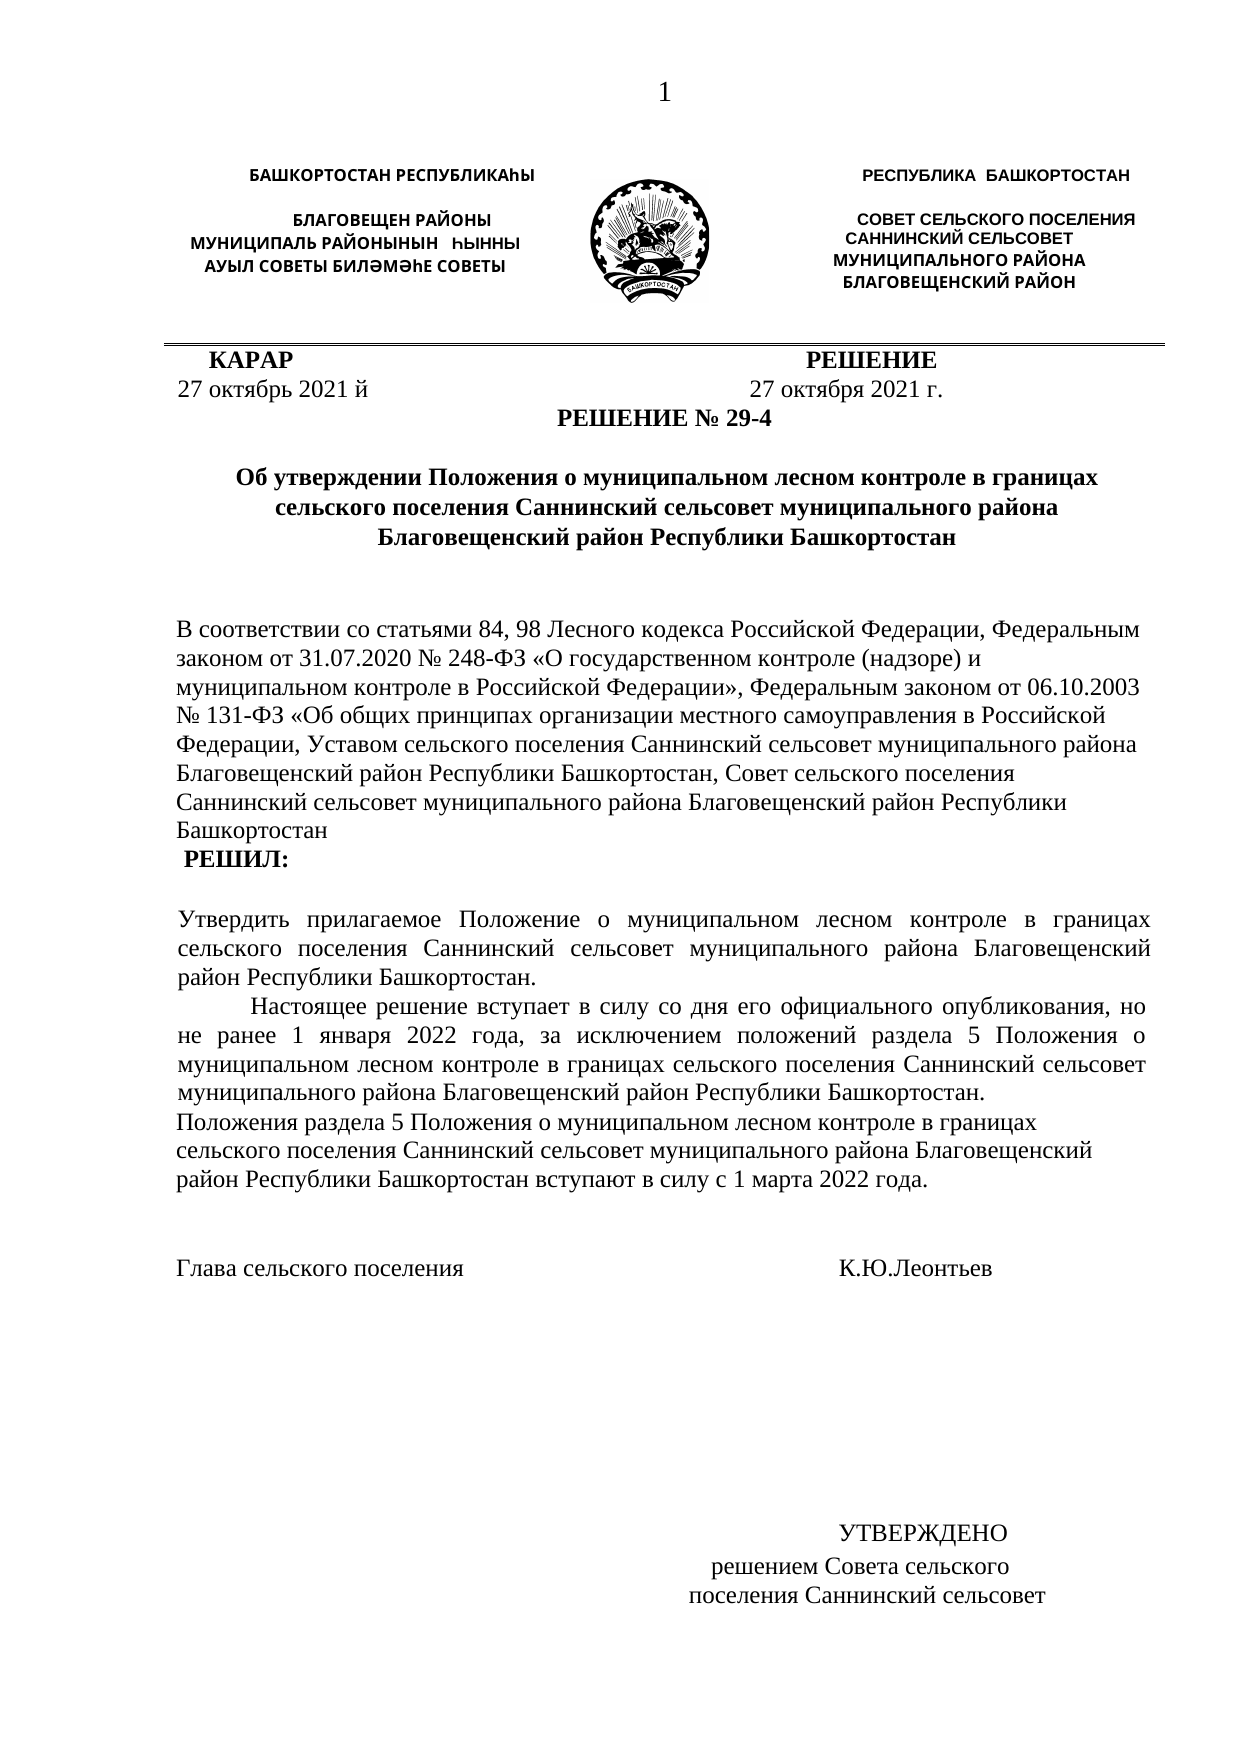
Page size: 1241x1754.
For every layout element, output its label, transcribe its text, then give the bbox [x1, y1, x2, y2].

text 27 октябрь 2021 й 27 октября 2021 г. [177, 374, 1152, 403]
text Утвердить прилагаемое Положение о муниципальном лесном контроле в границах сельского поселения Саннинский сельсовет муниципального района Благовещенский район Республики Башкортостан. [177, 904, 1152, 991]
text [689, 1551, 1108, 1609]
text УТВЕРЖДЕНО [838, 1518, 1147, 1547]
text Об утверждении Положения о муниципальном лесном контроле в границах сельского поселения Саннинский сельсовет муниципального района Благовещенский район Республики Башкортостан [182, 462, 1152, 551]
table_header РЕСПУБЛИКА БАШКОРТОСТАН СОВЕТ СЕЛЬСКОГО ПОСЕЛЕНИЯ САННИНСКИЙ СЕЛЬСОВЕТ МУНИЦИПАЛЬНОГО РАЙОНА БЛАГОВЕЩЕНСКИЙ РАЙОН [753, 141, 1165, 342]
text Глава сельского поселения К.Ю.Леонтьев [176, 1253, 1147, 1282]
text РЕШИЛ: [177, 844, 1152, 873]
text РЕШЕНИЕ № 29-4 [177, 403, 1152, 432]
table_header [546, 141, 753, 342]
text Положения раздела 5 Положения о муниципальном лесном контроле в границах сельского поселения Саннинский сельсовет муниципального района Благовещенский район Республики Башкортостан вступают в силу с 1 марта 2022 года. [176, 1107, 1147, 1193]
text Настоящее решение вступает в силу со дня его официального опубликования, но не ранее 1 января 2022 года, за исключением положений раздела 5 Положения о муниципальном лесном контроле в границах сельского поселения Саннинский сельсовет муниципального района Благовещенский район Республики Башкортостан. [177, 991, 1147, 1106]
picture [590, 179, 710, 303]
text КАРАР РЕШЕНИЕ [177, 346, 1152, 374]
text В соответствии со статьями 84, 98 Лесного кодекса Российской Федерации, Федеральным законом от 31.07.2020 № 248-ФЗ «О государственном контроле (надзоре) и муниципальном контроле в Российской Федерации», Федеральным законом от 06.10.2003 № 131-ФЗ «Об общих принципах организации местного самоуправления в Российской Федерации, Уставом сельского поселения Саннинский сельсовет муниципального района Благовещенский район Республики Башкортостан, Совет сельского поселения Саннинский сельсовет муниципального района Благовещенский район Республики Башкортостан [176, 614, 1147, 844]
table_header БАШКОРТОСТАН РЕСПУБЛИКАhЫ БЛАГОВЕЩЕН РАЙОНЫ МУНИЦИПАЛЬ РАЙОНЫНЫН ҺЫННЫ АУЫЛ СОВЕТЫ БИЛӘМӘhЕ СОВЕТЫ [164, 141, 546, 342]
